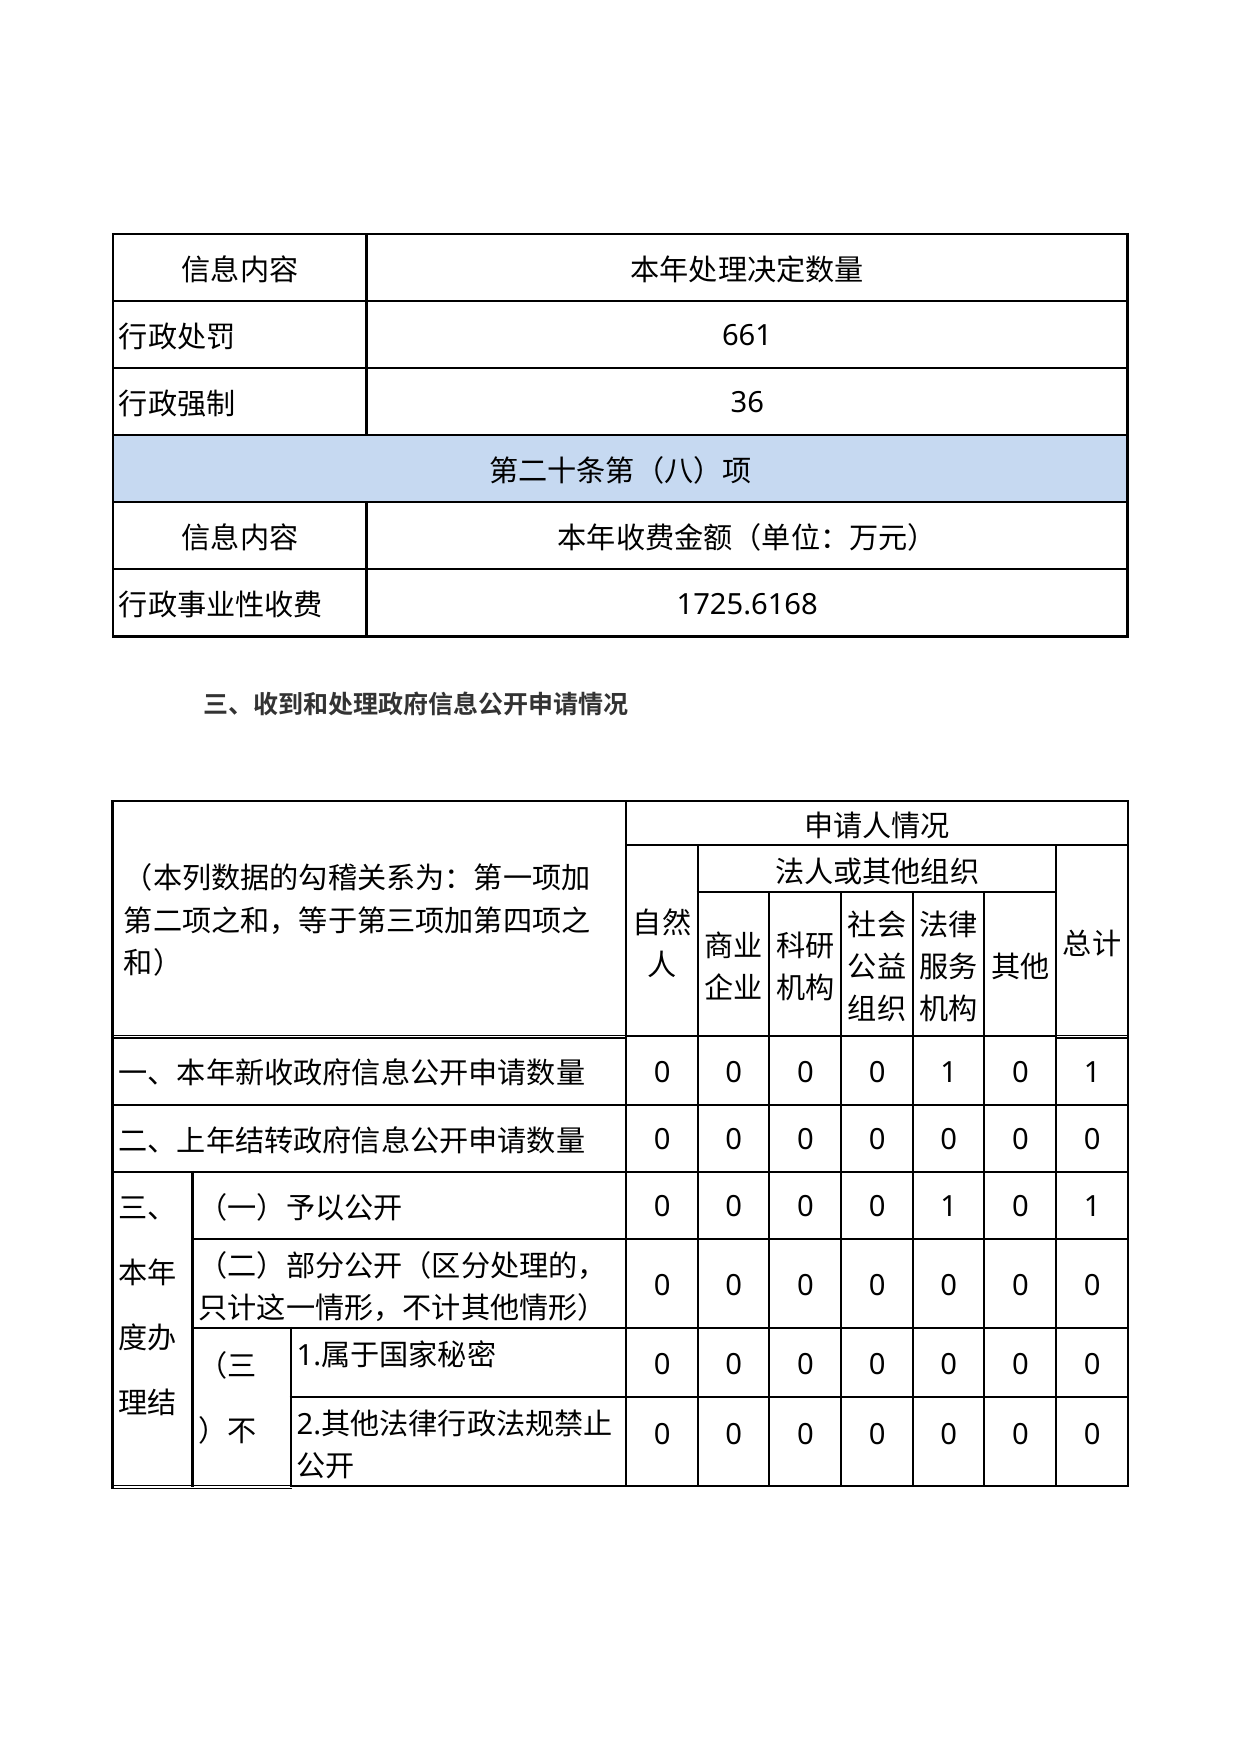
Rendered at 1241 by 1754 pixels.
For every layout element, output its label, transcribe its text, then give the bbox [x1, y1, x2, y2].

table_cell 0 [699, 1398, 768, 1485]
table_cell 0 [985, 1106, 1055, 1171]
table_cell 本年处理决定数量 [368, 235, 1126, 300]
table_cell （三）不予公开 [194, 1329, 290, 1485]
table_cell 0 [770, 1037, 840, 1104]
table_cell 行政强制 [114, 369, 365, 434]
table_cell 0 [842, 1173, 912, 1238]
table_cell 661 [368, 302, 1126, 367]
table_header （本列数据的勾稽关系为：第一项加第二项之和，等于第三项加第四项之和） [114, 802, 625, 1034]
table_cell 36 [368, 369, 1126, 434]
table_cell 0 [1057, 1398, 1127, 1485]
table_cell 三、本年度办理结果 [114, 1173, 191, 1485]
table_cell 0 [699, 1240, 768, 1327]
table_cell 行政处罚 [114, 302, 365, 367]
table_cell 本年收费金额（单位：万元） [368, 503, 1126, 568]
table_cell 二、上年结转政府信息公开申请数量 [114, 1106, 625, 1171]
table_cell 信息内容 [114, 503, 365, 568]
table_cell 0 [627, 1398, 697, 1485]
table_cell 0 [985, 1037, 1055, 1104]
table_cell 0 [770, 1398, 840, 1485]
table_cell 0 [985, 1329, 1055, 1396]
table_cell 0 [699, 1329, 768, 1396]
table_cell 1 [914, 1037, 983, 1104]
table_cell 其他 [985, 893, 1055, 1034]
table_cell 0 [842, 1398, 912, 1485]
table_cell 0 [627, 1173, 697, 1238]
table_cell 0 [842, 1329, 912, 1396]
table_cell 1.属于国家秘密 [292, 1329, 625, 1396]
table_cell 0 [842, 1037, 912, 1104]
table_cell 商业 企业 [699, 893, 768, 1034]
table_cell 0 [1057, 1106, 1127, 1171]
table_cell 总计 [1057, 846, 1127, 1034]
table_cell 0 [1057, 1329, 1127, 1396]
table_cell 0 [1057, 1240, 1127, 1327]
table_cell 1725.6168 [368, 570, 1126, 635]
table_cell 0 [985, 1173, 1055, 1238]
table_cell 一、本年新收政府信息公开申请数量 [114, 1039, 625, 1104]
text 三、收到和处理政府信息公开申请情况 [159, 670, 1081, 735]
table_cell 1 [1057, 1039, 1127, 1104]
table_header 申请人情况 [627, 802, 1127, 844]
table_cell 0 [627, 1106, 697, 1171]
table_cell 0 [770, 1173, 840, 1238]
table_cell 0 [770, 1240, 840, 1327]
table_cell 0 [914, 1106, 983, 1171]
table_cell 法律服务机构 [914, 893, 983, 1034]
table_cell 0 [627, 1037, 697, 1104]
table_cell （二）部分公开（区分处理的，只计这一情形，不计其他情形） [194, 1240, 625, 1327]
table_cell 0 [842, 1240, 912, 1327]
table_cell 社会公益组织 [842, 893, 912, 1034]
table_cell 1 [914, 1173, 983, 1238]
table_cell 0 [770, 1106, 840, 1171]
table_cell 0 [914, 1240, 983, 1327]
table_cell 0 [770, 1329, 840, 1396]
table_cell 第二十条第（八）项 [114, 436, 1126, 501]
table_cell 科研 机构 [770, 893, 840, 1034]
table_cell （一）予以公开 [194, 1173, 625, 1238]
table_cell 0 [699, 1106, 768, 1171]
table_cell 0 [699, 1037, 768, 1104]
table_cell 2.其他法律行政法规禁止公开 [292, 1398, 625, 1485]
table_cell 0 [627, 1329, 697, 1396]
table_cell 1 [1057, 1173, 1127, 1238]
table_cell 0 [699, 1173, 768, 1238]
table_cell 行政事业性收费 [114, 570, 365, 635]
table_cell 0 [914, 1398, 983, 1485]
table_cell 自然人 [627, 846, 697, 1034]
table_cell 0 [985, 1398, 1055, 1485]
table_cell 信息内容 [114, 235, 365, 300]
table_cell 法人或其他组织 [699, 846, 1055, 891]
table_cell 0 [842, 1106, 912, 1171]
table_cell 0 [627, 1240, 697, 1327]
table_cell 0 [985, 1240, 1055, 1327]
table_cell 0 [914, 1329, 983, 1396]
